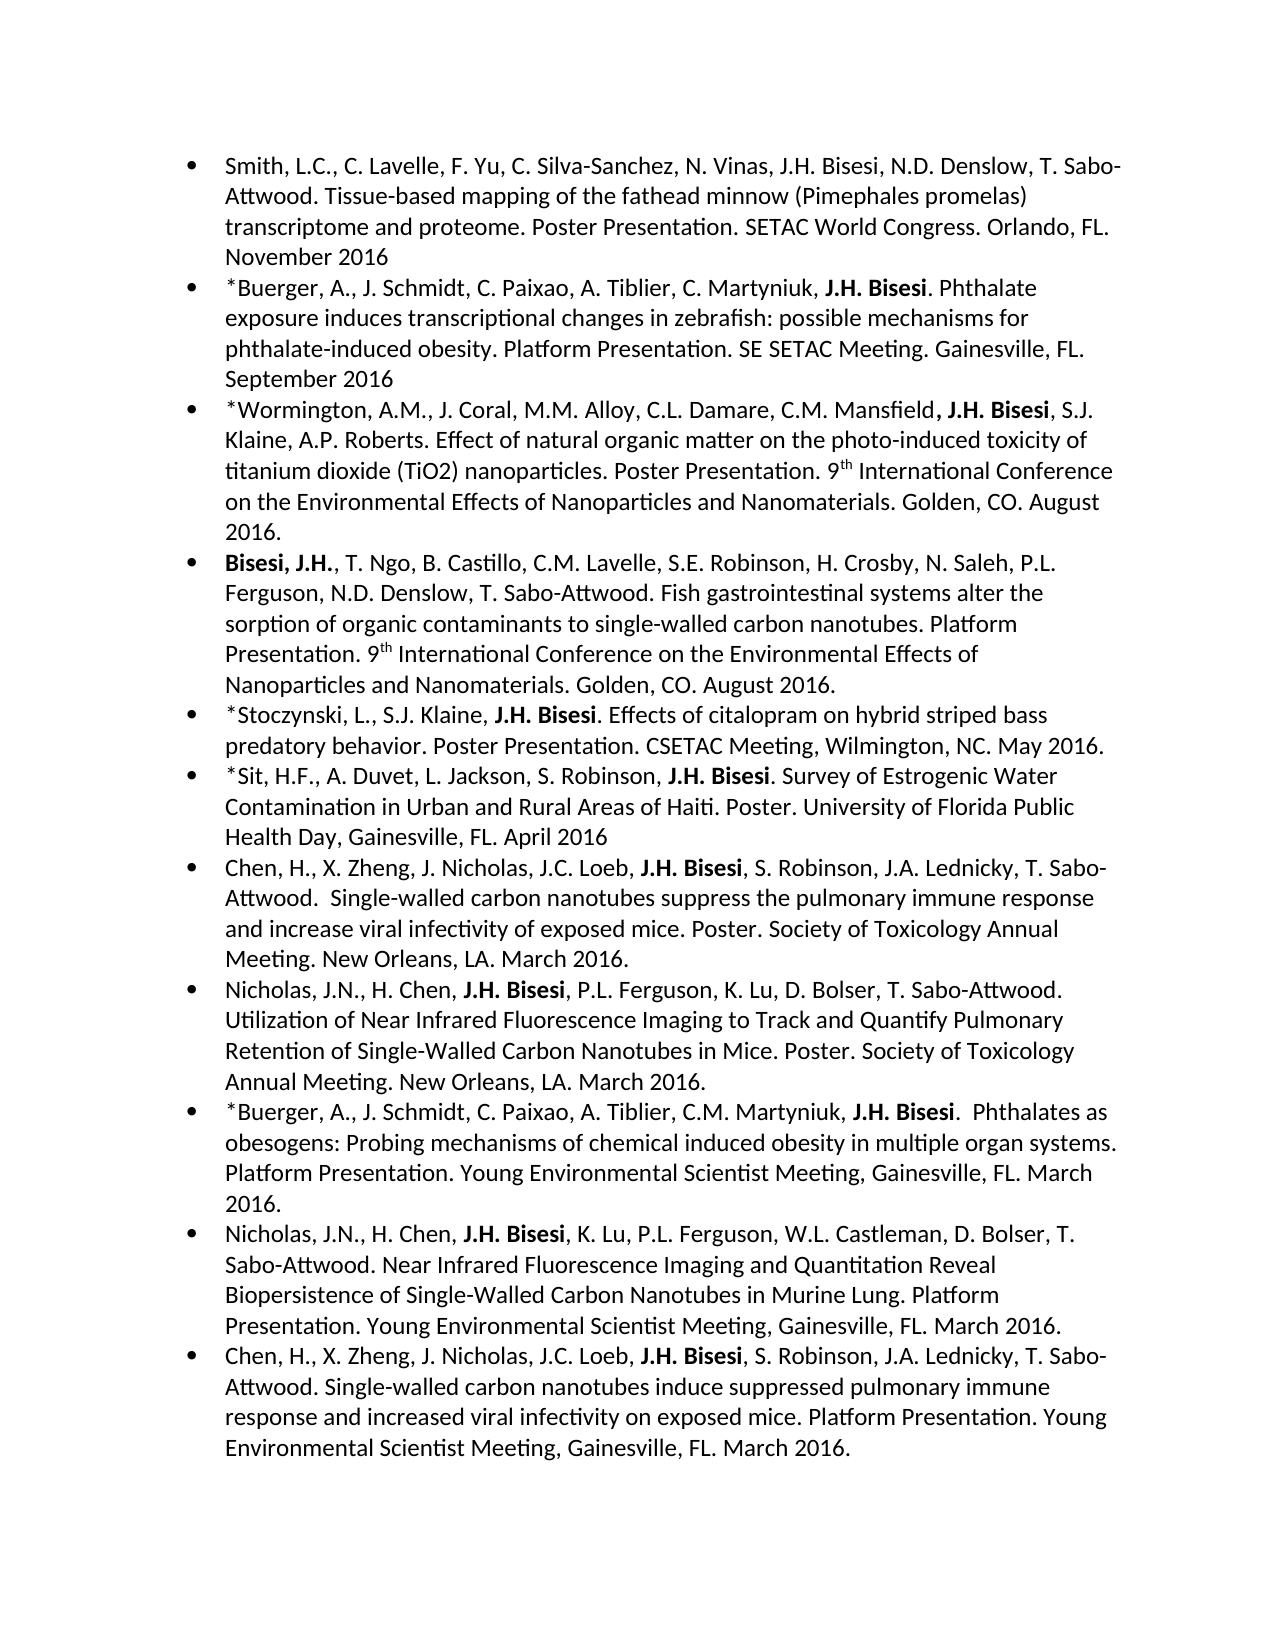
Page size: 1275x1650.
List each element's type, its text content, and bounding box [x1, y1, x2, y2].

list Chen, H., X. Zheng, J. Nicholas, J.C. Loeb, J.H. Bisesi, S. Robinson, J.A. Lednicky, T. Sabo-Attwood. Single-walled carbon nanotubes suppress the pulmonary immune response and increase viral infectivity of exposed mice. Poster. Society of Toxicology Annual Meeting. New Orleans, LA. March 2016. [187, 852, 1125, 974]
list Smith, L.C., C. Lavelle, F. Yu, C. Silva-Sanchez, N. Vinas, J.H. Bisesi, N.D. Denslow, T. Sabo-Attwood. Tissue-based mapping of the fathead minnow (Pimephales promelas) transcriptome and proteome. Poster Presentation. SETAC World Congress. Orlando, FL. November 2016 [187, 150, 1125, 272]
list Nicholas, J.N., H. Chen, J.H. Bisesi, K. Lu, P.L. Ferguson, W.L. Castleman, D. Bolser, T. Sabo-Attwood. Near Infrared Fluorescence Imaging and Quantitation Reveal Biopersistence of Single-Walled Carbon Nanotubes in Murine Lung. Platform Presentation. Young Environmental Scientist Meeting, Gainesville, FL. March 2016. [187, 1218, 1125, 1340]
list Bisesi, J.H., T. Ngo, B. Castillo, C.M. Lavelle, S.E. Robinson, H. Crosby, N. Saleh, P.L. Ferguson, N.D. Denslow, T. Sabo-Attwood. Fish gastrointestinal systems alter the sorption of organic contaminants to single-walled carbon nanotubes. Platform Presentation. 9th International Conference on the Environmental Effects of Nanoparticles and Nanomaterials. Golden, CO. August 2016. [187, 547, 1125, 699]
list *Stoczynski, L., S.J. Klaine, J.H. Bisesi. Effects of citalopram on hybrid striped bass predatory behavior. Poster Presentation. CSETAC Meeting, Wilmington, NC. May 2016. [187, 699, 1125, 760]
list Nicholas, J.N., H. Chen, J.H. Bisesi, P.L. Ferguson, K. Lu, D. Bolser, T. Sabo-Attwood. Utilization of Near Infrared Fluorescence Imaging to Track and Quantify Pulmonary Retention of Single-Walled Carbon Nanotubes in Mice. Poster. Society of Toxicology Annual Meeting. New Orleans, LA. March 2016. [187, 974, 1125, 1096]
list *Wormington, A.M., J. Coral, M.M. Alloy, C.L. Damare, C.M. Mansfield, J.H. Bisesi, S.J. [187, 394, 1125, 425]
list *Sit, H.F., A. Duvet, L. Jackson, S. Robinson, J.H. Bisesi. Survey of Estrogenic Water Contamination in Urban and Rural Areas of Haiti. Poster. University of Florida Public Health Day, Gainesville, FL. April 2016 [187, 760, 1125, 852]
list Klaine, A.P. Roberts. Effect of natural organic matter on the photo-induced toxicity of titanium dioxide (TiO2) nanoparticles. Poster Presentation. 9th International Conference on the Environmental Effects of Nanoparticles and Nanomaterials. Golden, CO. August 2016. [225, 425, 1125, 547]
list *Buerger, A., J. Schmidt, C. Paixao, A. Tiblier, C.M. Martyniuk, J.H. Bisesi. Phthalates as obesogens: Probing mechanisms of chemical induced obesity in multiple organ systems. Platform Presentation. Young Environmental Scientist Meeting, Gainesville, FL. March 2016. [187, 1096, 1125, 1218]
list Chen, H., X. Zheng, J. Nicholas, J.C. Loeb, J.H. Bisesi, S. Robinson, J.A. Lednicky, T. Sabo-Attwood. Single-walled carbon nanotubes induce suppressed pulmonary immune response and increased viral infectivity on exposed mice. Platform Presentation. Young Environmental Scientist Meeting, Gainesville, FL. March 2016. [187, 1340, 1125, 1462]
list *Buerger, A., J. Schmidt, C. Paixao, A. Tiblier, C. Martyniuk, J.H. Bisesi. Phthalate exposure induces transcriptional changes in zebrafish: possible mechanisms for phthalate-induced obesity. Platform Presentation. SE SETAC Meeting. Gainesville, FL. September 2016 [187, 272, 1125, 394]
